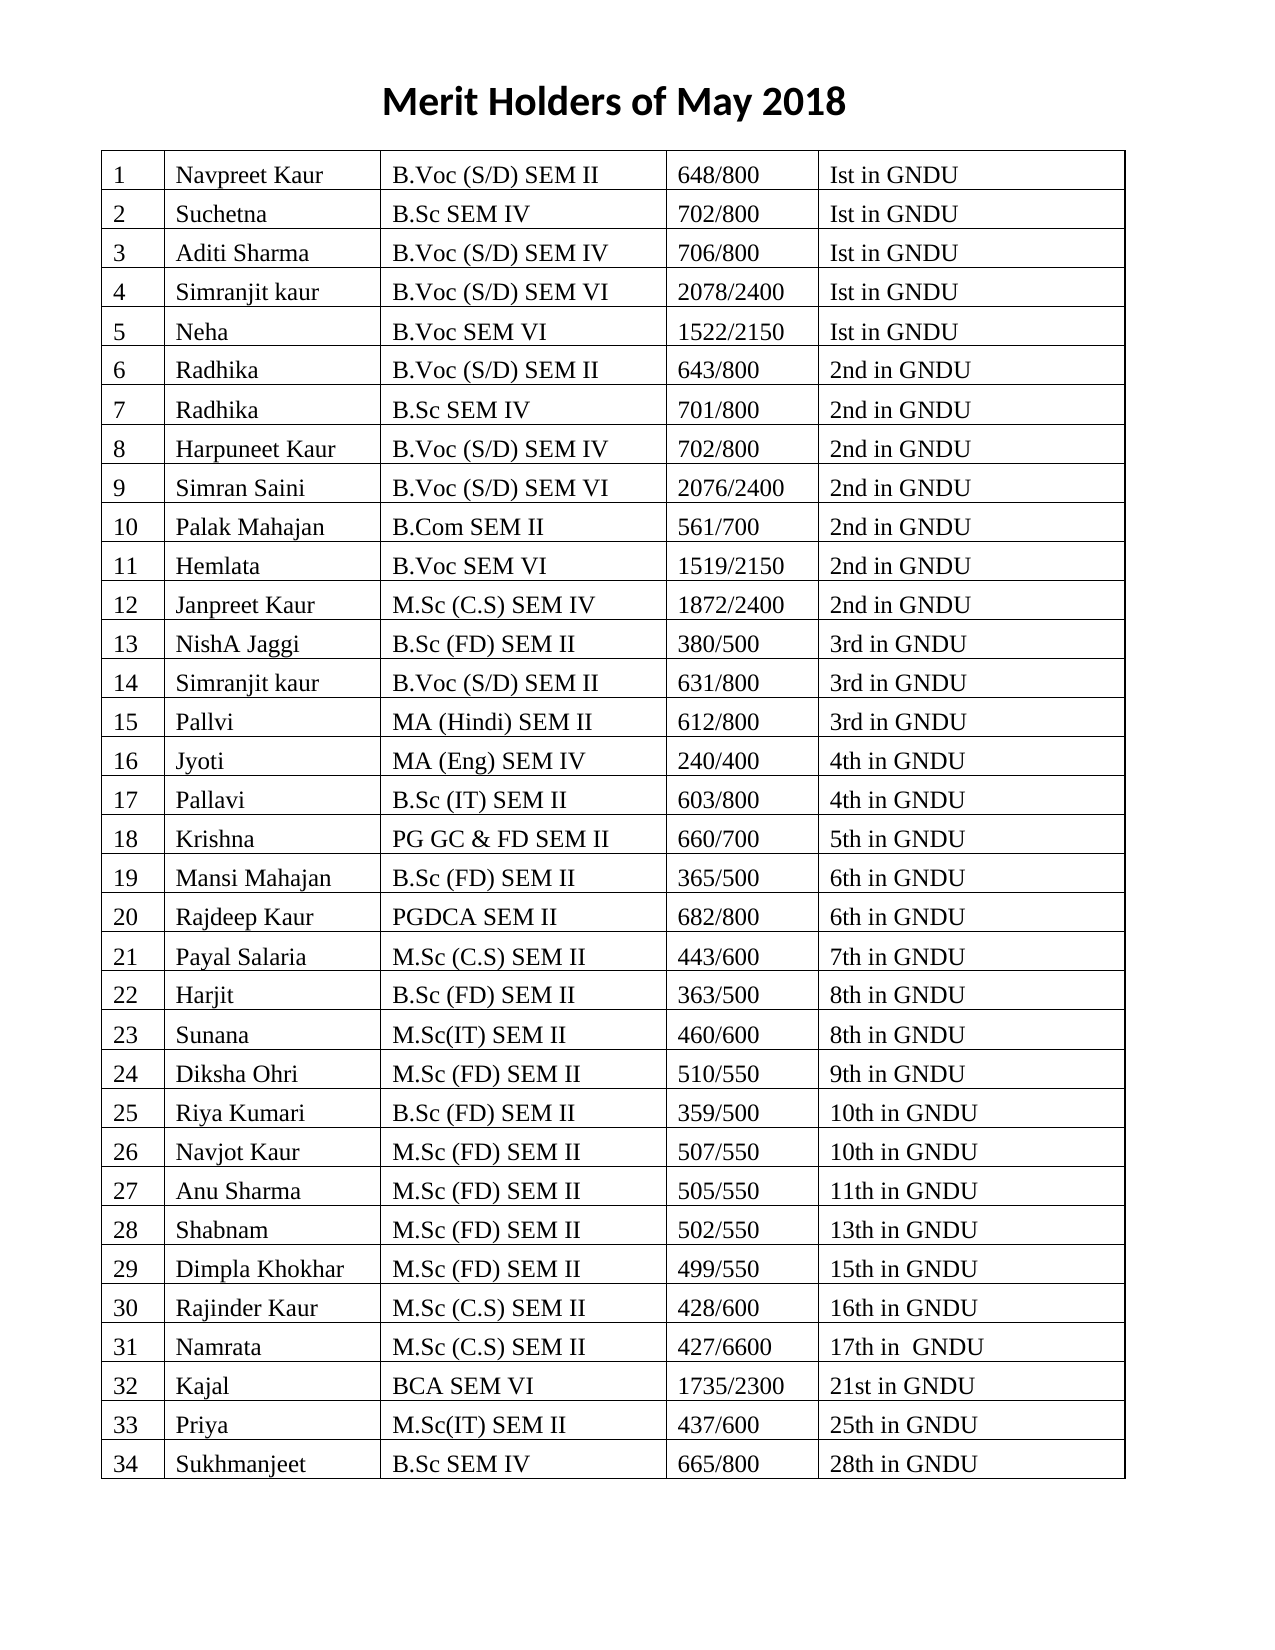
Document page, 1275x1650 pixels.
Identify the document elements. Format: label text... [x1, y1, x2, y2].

table_cell Sunana [165, 1010, 380, 1048]
table_cell 1735/2300 [667, 1362, 818, 1400]
table_cell Priya [165, 1401, 380, 1439]
table_cell 1522/2150 [667, 307, 818, 345]
table_cell 2nd in GNDU [819, 464, 1124, 502]
table_cell 26 [102, 1128, 164, 1166]
table_cell MA (Eng) SEM IV [381, 737, 666, 775]
table_cell Hemlata [165, 542, 380, 580]
table_cell B.Sc (FD) SEM II [381, 1089, 666, 1127]
table_cell 28th in GNDU [819, 1440, 1124, 1478]
table_cell Ist in GNDU [819, 268, 1124, 306]
table_cell 32 [102, 1362, 164, 1400]
table_cell 706/800 [667, 229, 818, 267]
table_cell Simran Saini [165, 464, 380, 502]
table_cell Diksha Ohri [165, 1050, 380, 1087]
table_cell 499/550 [667, 1245, 818, 1283]
table_cell Jyoti [165, 737, 380, 775]
table_cell 14 [102, 659, 164, 697]
table_cell 8th in GNDU [819, 1010, 1124, 1048]
table_cell Riya Kumari [165, 1089, 380, 1127]
table_cell B.Sc SEM IV [381, 1440, 666, 1478]
table_cell Mansi Mahajan [165, 854, 380, 892]
table_cell 6th in GNDU [819, 854, 1124, 892]
table_cell 11 [102, 542, 164, 580]
table_cell 3 [102, 229, 164, 267]
table_cell M.Sc (C.S) SEM IV [381, 581, 666, 619]
table_cell Aditi Sharma [165, 229, 380, 267]
table_cell 7th in GNDU [819, 932, 1124, 970]
table_cell 561/700 [667, 503, 818, 541]
table_cell B.Sc (FD) SEM II [381, 854, 666, 892]
table_cell B.Voc SEM VI [381, 542, 666, 580]
table_cell 665/800 [667, 1440, 818, 1478]
table_cell B.Voc SEM VI [381, 307, 666, 345]
table_cell 22 [102, 971, 164, 1009]
table_cell 507/550 [667, 1128, 818, 1166]
table_cell Suchetna [165, 190, 380, 228]
table_cell 25th in GNDU [819, 1401, 1124, 1439]
table_cell 21 [102, 932, 164, 970]
table_cell 5 [102, 307, 164, 345]
table_cell M.Sc (C.S) SEM II [381, 932, 666, 970]
table_cell M.Sc (FD) SEM II [381, 1167, 666, 1205]
table_cell 20 [102, 893, 164, 931]
table_cell Ist in GNDU [819, 307, 1124, 345]
table_cell M.Sc (C.S) SEM II [381, 1323, 666, 1361]
table_cell 25 [102, 1089, 164, 1127]
table_cell Namrata [165, 1323, 380, 1361]
table_cell 9th in GNDU [819, 1050, 1124, 1087]
table_cell 11th in GNDU [819, 1167, 1124, 1205]
table_cell Krishna [165, 815, 380, 853]
table_cell 2078/2400 [667, 268, 818, 306]
table_cell 17 [102, 776, 164, 814]
table_cell 359/500 [667, 1089, 818, 1127]
table_cell 363/500 [667, 971, 818, 1009]
table_cell 10th in GNDU [819, 1089, 1124, 1127]
table_cell 12 [102, 581, 164, 619]
table_cell 19 [102, 854, 164, 892]
table_cell Shabnam [165, 1206, 380, 1244]
table_cell 510/550 [667, 1050, 818, 1087]
table_cell 2 [102, 190, 164, 228]
table_cell 1519/2150 [667, 542, 818, 580]
table_cell 365/500 [667, 854, 818, 892]
table_cell Harjit [165, 971, 380, 1009]
table_cell M.Sc (FD) SEM II [381, 1245, 666, 1283]
table_cell 18 [102, 815, 164, 853]
table_header 1 [102, 151, 164, 189]
table_cell 603/800 [667, 776, 818, 814]
table_cell B.Sc (IT) SEM II [381, 776, 666, 814]
table_cell Palak Mahajan [165, 503, 380, 541]
table_cell 16 [102, 737, 164, 775]
table_cell 2nd in GNDU [819, 346, 1124, 384]
table_cell Payal Salaria [165, 932, 380, 970]
table_cell 6 [102, 346, 164, 384]
table_cell 13th in GNDU [819, 1206, 1124, 1244]
table_cell 702/800 [667, 190, 818, 228]
table_cell 3rd in GNDU [819, 698, 1124, 736]
table_cell 33 [102, 1401, 164, 1439]
table_cell 631/800 [667, 659, 818, 697]
table_cell 428/600 [667, 1284, 818, 1322]
table_cell B.Sc (FD) SEM II [381, 620, 666, 658]
table_header B.Voc (S/D) SEM II [381, 151, 666, 189]
table_cell 2076/2400 [667, 464, 818, 502]
table_cell 21st in GNDU [819, 1362, 1124, 1400]
table_cell Janpreet Kaur [165, 581, 380, 619]
table_cell 701/800 [667, 385, 818, 423]
table_cell Radhika [165, 385, 380, 423]
table_cell Radhika [165, 346, 380, 384]
table_cell 3rd in GNDU [819, 659, 1124, 697]
table_cell M.Sc (FD) SEM II [381, 1050, 666, 1087]
table_cell Navjot Kaur [165, 1128, 380, 1166]
table_cell 443/600 [667, 932, 818, 970]
table_cell 660/700 [667, 815, 818, 853]
table_cell 16th in GNDU [819, 1284, 1124, 1322]
table_cell 23 [102, 1010, 164, 1048]
table_cell 10 [102, 503, 164, 541]
table_cell M.Sc (C.S) SEM II [381, 1284, 666, 1322]
table_cell 2nd in GNDU [819, 581, 1124, 619]
table_header Navpreet Kaur [165, 151, 380, 189]
table_cell M.Sc (FD) SEM II [381, 1206, 666, 1244]
table_cell Ist in GNDU [819, 190, 1124, 228]
table_cell 24 [102, 1050, 164, 1087]
table_cell 612/800 [667, 698, 818, 736]
table_cell B.Sc SEM IV [381, 190, 666, 228]
table_cell 29 [102, 1245, 164, 1283]
table_cell 437/600 [667, 1401, 818, 1439]
table_cell B.Voc (S/D) SEM IV [381, 229, 666, 267]
table_cell 702/800 [667, 425, 818, 462]
table_cell B.Voc (S/D) SEM IV [381, 425, 666, 462]
table_cell Pallavi [165, 776, 380, 814]
table_cell 15th in GNDU [819, 1245, 1124, 1283]
table_cell 30 [102, 1284, 164, 1322]
table_cell Pallvi [165, 698, 380, 736]
table_cell PGDCA SEM II [381, 893, 666, 931]
table_cell 7 [102, 385, 164, 423]
table_cell PG GC & FD SEM II [381, 815, 666, 853]
table_cell Sukhmanjeet [165, 1440, 380, 1478]
table_cell M.Sc (FD) SEM II [381, 1128, 666, 1166]
table_cell 505/550 [667, 1167, 818, 1205]
table_cell Rajinder Kaur [165, 1284, 380, 1322]
table_cell 240/400 [667, 737, 818, 775]
table_cell 3rd in GNDU [819, 620, 1124, 658]
table_cell Anu Sharma [165, 1167, 380, 1205]
table_cell 28 [102, 1206, 164, 1244]
table_cell NishA Jaggi [165, 620, 380, 658]
table_cell 13 [102, 620, 164, 658]
table_cell Simranjit kaur [165, 659, 380, 697]
table_cell 427/6600 [667, 1323, 818, 1361]
table_cell 31 [102, 1323, 164, 1361]
table_cell 6th in GNDU [819, 893, 1124, 931]
table_cell Harpuneet Kaur [165, 425, 380, 462]
table_cell 17th in GNDU [819, 1323, 1124, 1361]
table_cell B.Voc (S/D) SEM VI [381, 464, 666, 502]
table_cell 10th in GNDU [819, 1128, 1124, 1166]
table_cell M.Sc(IT) SEM II [381, 1401, 666, 1439]
table_cell Rajdeep Kaur [165, 893, 380, 931]
table_cell 27 [102, 1167, 164, 1205]
table_cell B.Voc (S/D) SEM II [381, 346, 666, 384]
table_cell 380/500 [667, 620, 818, 658]
table_cell 2nd in GNDU [819, 503, 1124, 541]
table_cell 2nd in GNDU [819, 542, 1124, 580]
table_cell Ist in GNDU [819, 229, 1124, 267]
table_header 648/800 [667, 151, 818, 189]
table_cell B.Voc (S/D) SEM II [381, 659, 666, 697]
table_cell Simranjit kaur [165, 268, 380, 306]
table_cell BCA SEM VI [381, 1362, 666, 1400]
table_cell 1872/2400 [667, 581, 818, 619]
table_cell B.Sc (FD) SEM II [381, 971, 666, 1009]
table_header Ist in GNDU [819, 151, 1124, 189]
table_cell Kajal [165, 1362, 380, 1400]
table_cell 682/800 [667, 893, 818, 931]
table_cell 34 [102, 1440, 164, 1478]
table_cell 8th in GNDU [819, 971, 1124, 1009]
table_cell 15 [102, 698, 164, 736]
table_cell B.Voc (S/D) SEM VI [381, 268, 666, 306]
table_cell MA (Hindi) SEM II [381, 698, 666, 736]
table_cell 460/600 [667, 1010, 818, 1048]
table_cell B.Com SEM II [381, 503, 666, 541]
table_cell 2nd in GNDU [819, 425, 1124, 462]
table_cell 5th in GNDU [819, 815, 1124, 853]
table_cell 4th in GNDU [819, 737, 1124, 775]
table_cell 4 [102, 268, 164, 306]
table_cell B.Sc SEM IV [381, 385, 666, 423]
table_cell 2nd in GNDU [819, 385, 1124, 423]
table_cell 9 [102, 464, 164, 502]
table_cell M.Sc(IT) SEM II [381, 1010, 666, 1048]
table_cell 8 [102, 425, 164, 462]
table_cell Dimpla Khokhar [165, 1245, 380, 1283]
table_cell 643/800 [667, 346, 818, 384]
table_cell 502/550 [667, 1206, 818, 1244]
table_cell 4th in GNDU [819, 776, 1124, 814]
table_cell Neha [165, 307, 380, 345]
